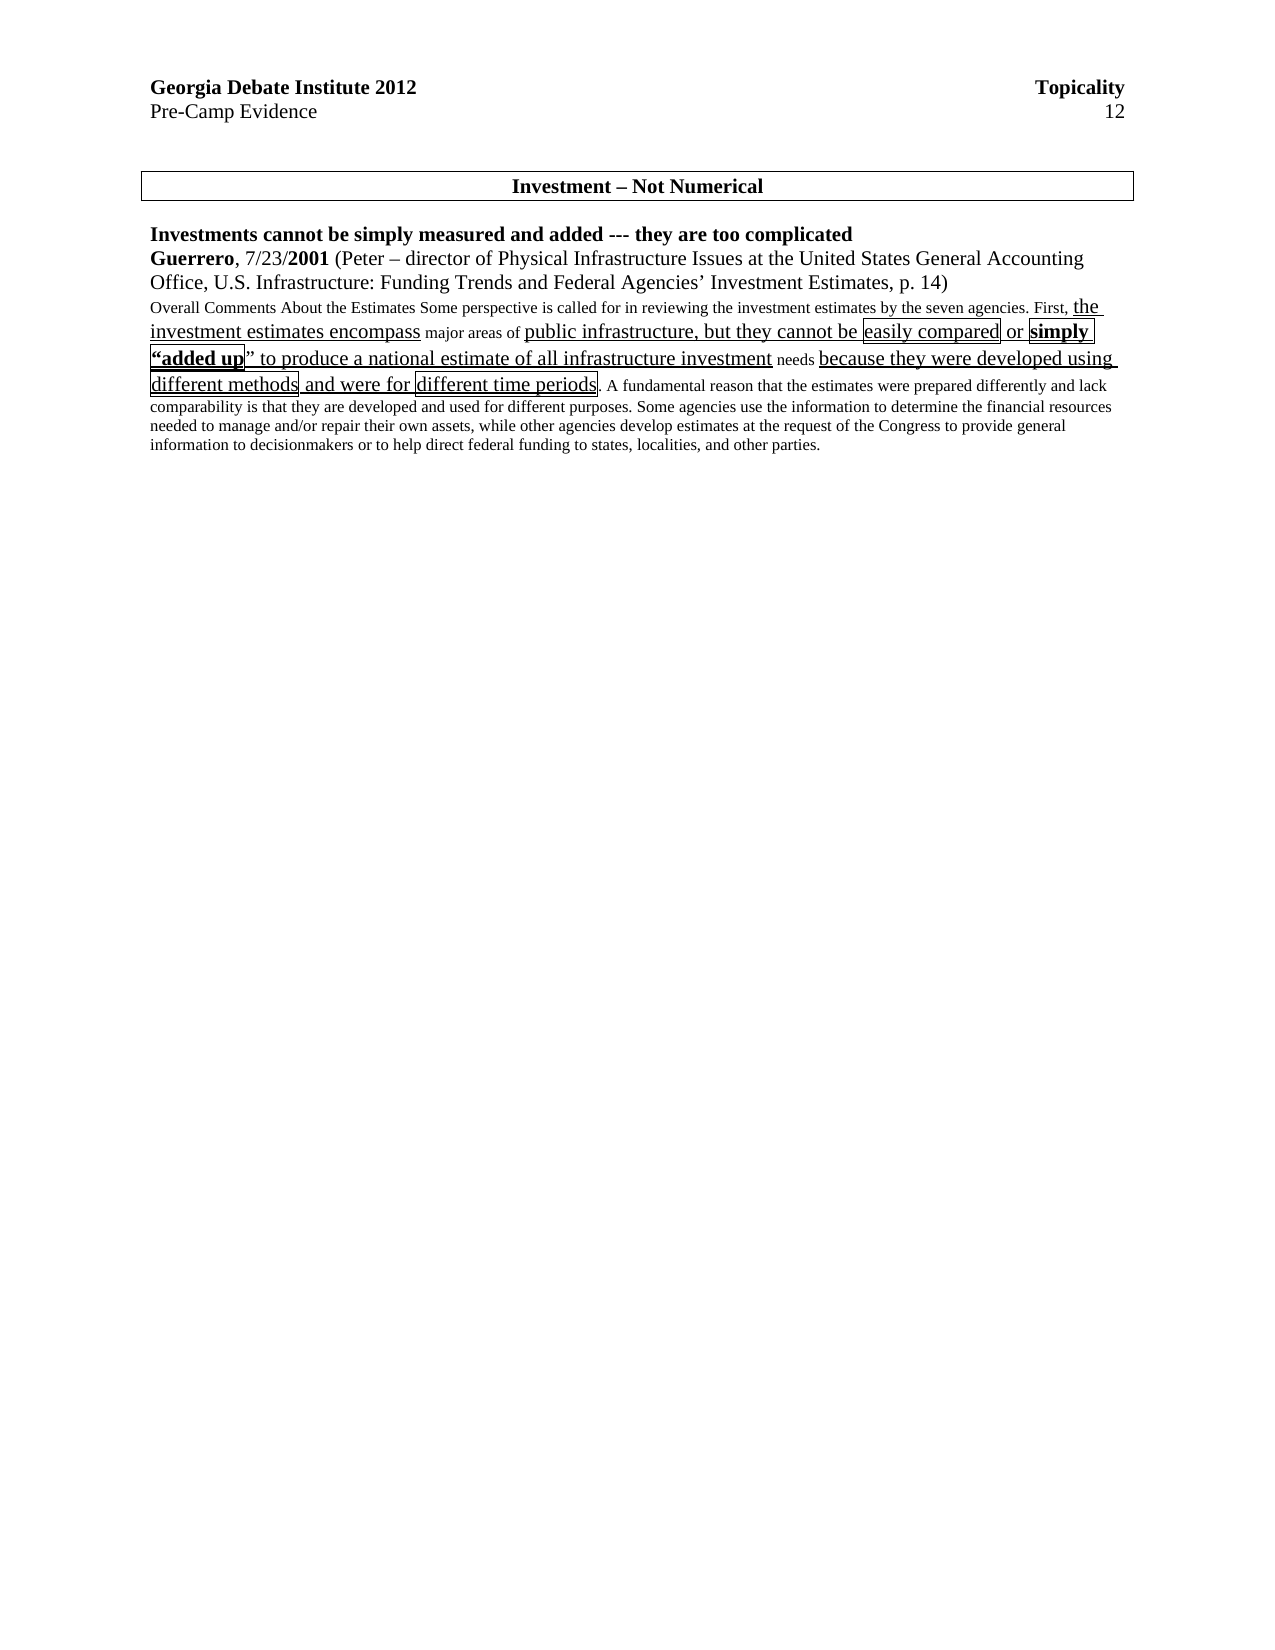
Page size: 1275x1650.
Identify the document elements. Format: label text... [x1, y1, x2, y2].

text Overall Comments About the Estimates Some perspective is called for in reviewing the investment estimates by the seven agencies. First, the investment estimates encompass major areas of public infrastructure, but they cannot be easily compared or simply “added up” to produce a national estimate of all infrastructure investment needs because they were developed using different methods and were for different time periods. A fundamental reason that the estimates were prepared differently and lack comparability is that they are developed and used for different purposes. Some agencies use the information to determine the financial resources needed to manage and/or repair their own assets, while other agencies develop estimates at the request of the Congress to provide general information to decisionmakers or to help direct federal funding to states, localities, and other parties. [150, 294, 1125, 454]
subtitle Investment – Not Numerical [142, 172, 1133, 200]
text Guerrero, 7/23/2001 (Peter – director of Physical Infrastructure Issues at the United States General Accounting Office, U.S. Infrastructure: Funding Trends and Federal Agencies’ Investment Estimates, p. 14) [150, 246, 1125, 294]
subtitle Investments cannot be simply measured and added --- they are too complicated [150, 222, 1125, 246]
